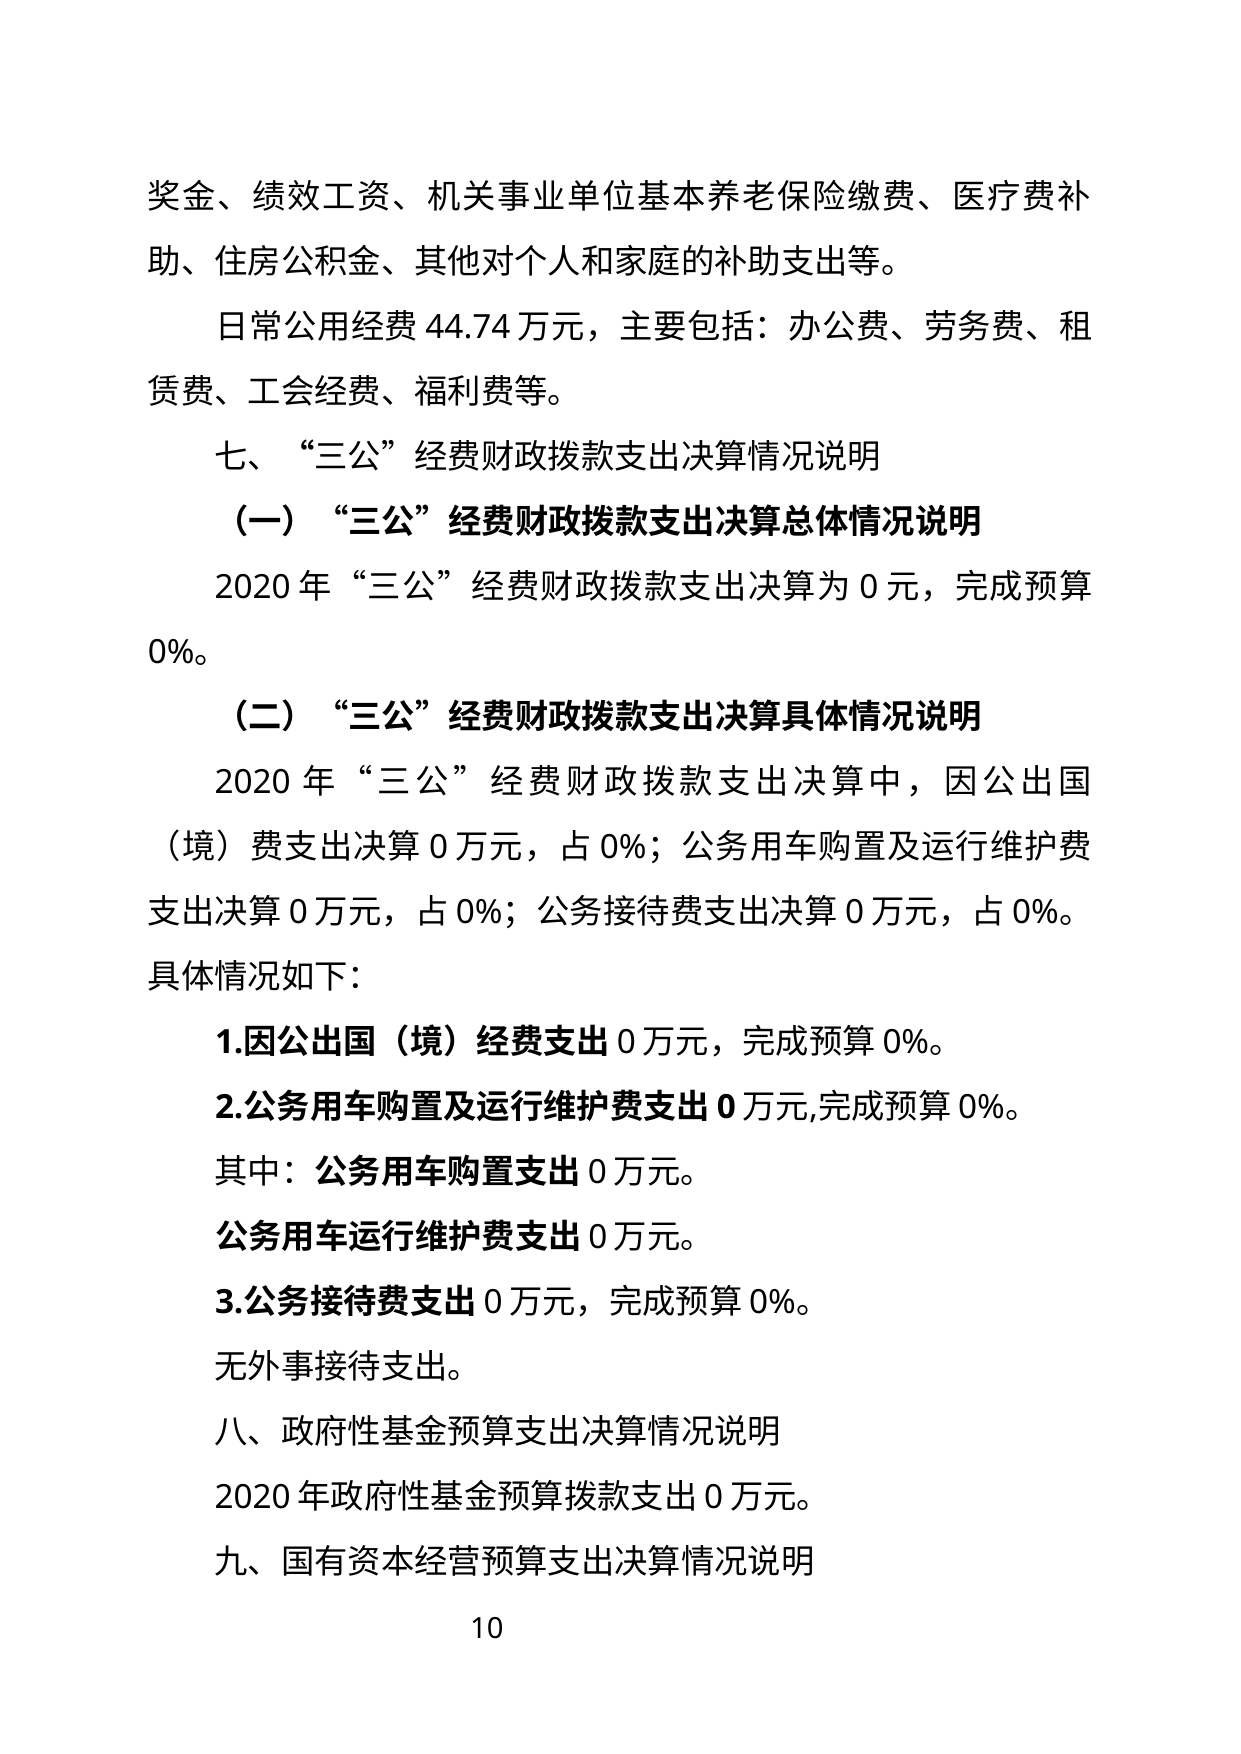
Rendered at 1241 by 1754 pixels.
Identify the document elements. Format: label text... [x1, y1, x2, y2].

text 2020年“三公”经费财政拨款支出决算为0元，完成预算0%。 [148, 552, 1092, 682]
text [148, 162, 1092, 422]
list 3.公务接待费支出0万元，完成预算0%。 [148, 1267, 1092, 1332]
list 1.因公出国（境）经费支出0万元，完成预算0%。 [148, 1007, 1092, 1072]
text 2020年“三公”经费财政拨款支出决算中，因公出国（境）费支出决算0万元，占0%；公务用车购置及运行维护费支出决算0万元，占0%；公务接待费支出决算0万元，占0%。具体情况如下： [148, 747, 1092, 1007]
list （一）“三公”经费财政拨款支出决算总体情况说明 [148, 487, 1092, 552]
text 2020年政府性基金预算拨款支出0万元。 [148, 1462, 1092, 1527]
text 公务用车运行维护费支出0万元。 [148, 1202, 1092, 1267]
list （二）“三公”经费财政拨款支出决算具体情况说明 [148, 682, 1092, 747]
list 国有资本经营预算支出决算情况说明 [148, 1527, 1092, 1592]
list 无外事接待支出。 [148, 1332, 1092, 1397]
list 七、“三公”经费财政拨款支出决算情况说明 [148, 422, 1092, 487]
list 八、政府性基金预算支出决算情况说明 [148, 1397, 1092, 1462]
text 其中：公务用车购置支出0万元。 [148, 1137, 1092, 1202]
list 2.公务用车购置及运行维护费支出0万元,完成预算0%。 [148, 1072, 1092, 1137]
